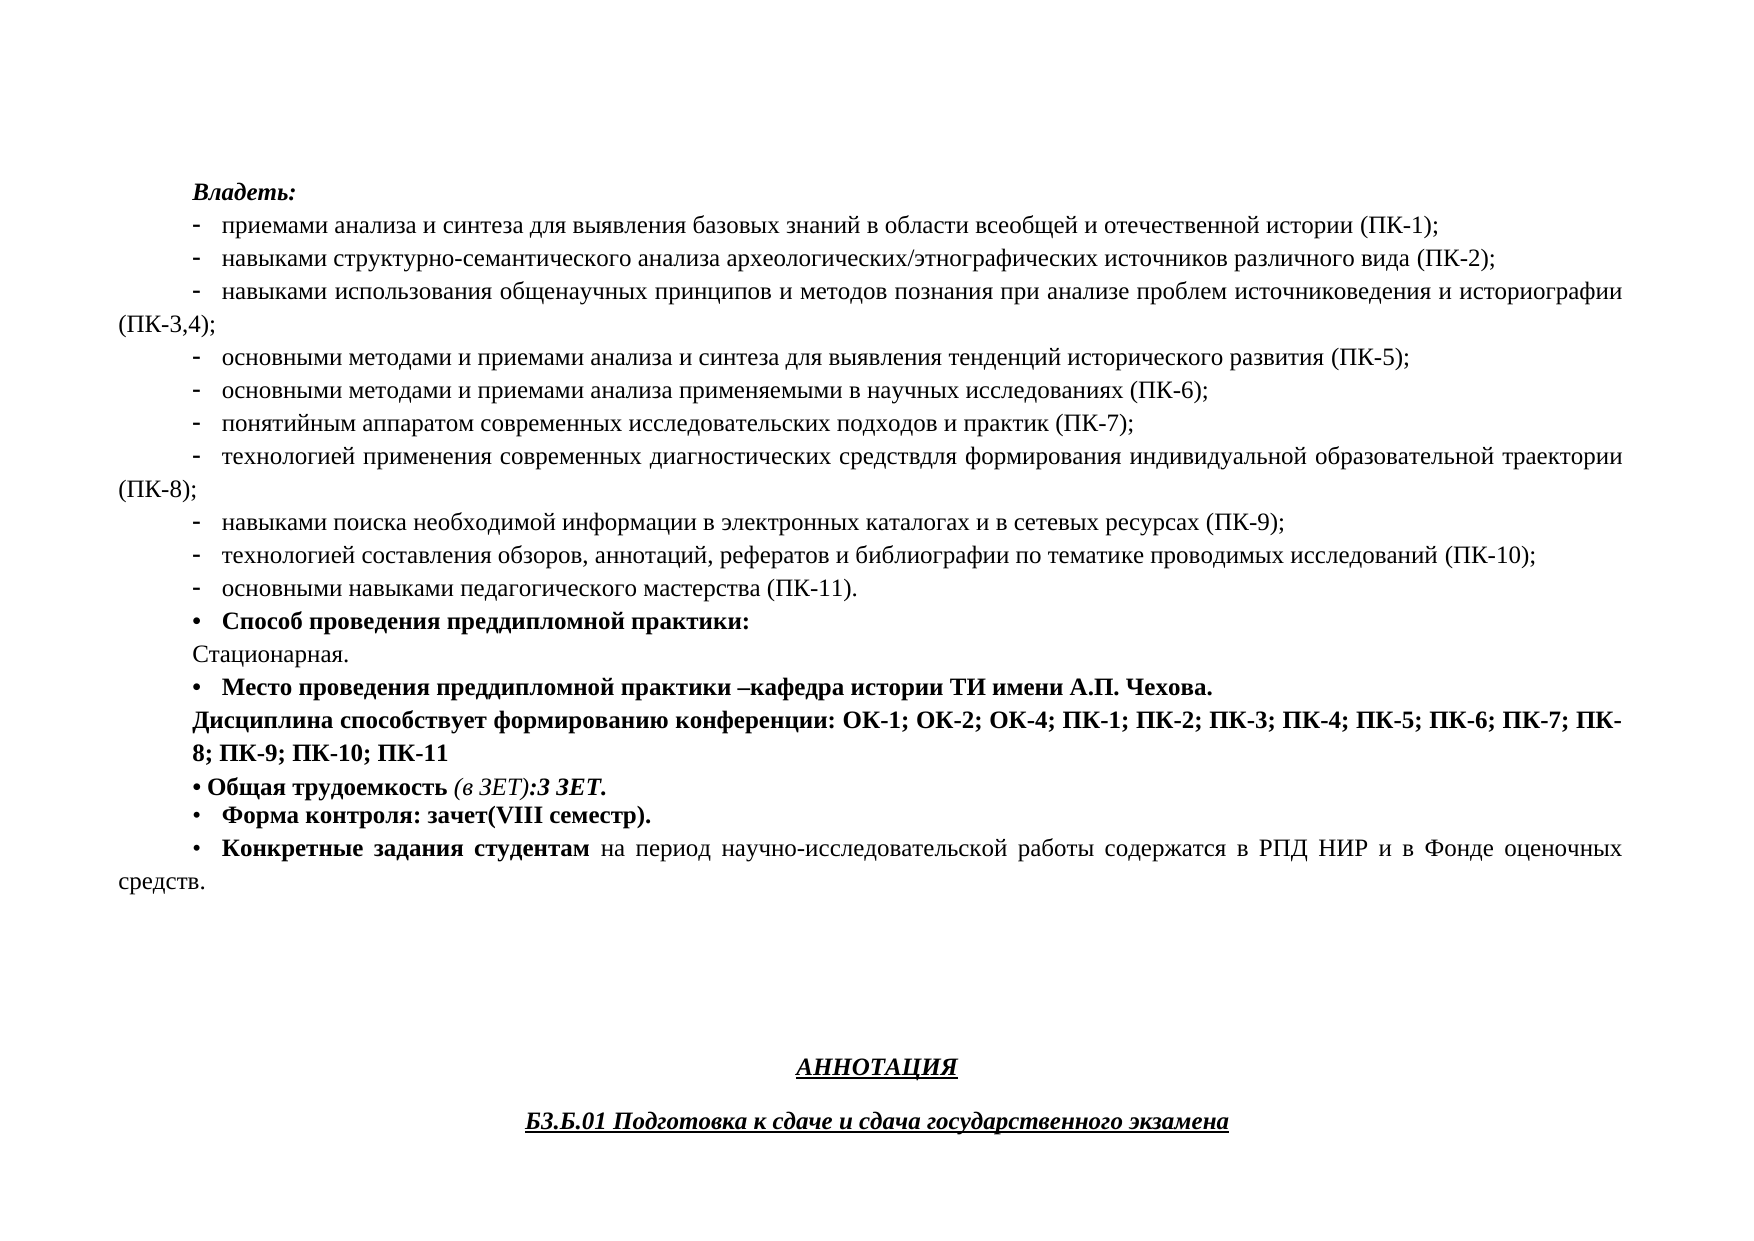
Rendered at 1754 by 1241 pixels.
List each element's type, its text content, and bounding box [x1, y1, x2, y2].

list технологией составления обзоров, аннотаций, рефератов и библиографии по тематике проводимых исследований (ПК-10); [118, 540, 1624, 569]
list Способ проведения преддипломной практики: [118, 606, 1624, 635]
list навыками структурно-семантического анализа археологических/этнографических источников различного вида (ПК-2); [118, 243, 1624, 272]
list приемами анализа и синтеза для выявления базовых знаний в области всеобщей и отечественной истории (ПК-1); [118, 210, 1624, 239]
list Владеть: [118, 177, 1624, 206]
list навыками поиска необходимой информации в электронных каталогах и в сетевых ресурсах (ПК-9); [118, 507, 1624, 536]
list Дисциплина способствует формированию конференции: ОК-1; ОК-2; ОК-4; ПК-1; ПК-2; ПК-3; ПК-4; ПК-5; ПК-6; ПК-7; ПК-8; ПК-9; ПК-10; ПК-11 [192, 706, 1624, 767]
list Общая трудоемкость (в ЗЕТ):3 ЗЕТ. [118, 772, 1636, 800]
list основными навыками педагогического мастерства (ПК-11). [118, 573, 1624, 602]
text Б3.Б.01 Подготовка к сдаче и сдача государственного экзамена [118, 1106, 1636, 1135]
list Место проведения преддипломной практики –кафедра истории ТИ имени А.П. Чехова. [118, 672, 1624, 701]
list понятийным аппаратом современных исследовательских подходов и практик (ПК-7); [118, 408, 1624, 437]
list основными методами и приемами анализа применяемыми в научных исследованиях (ПК-6); [118, 375, 1624, 404]
list технологией применения современных диагностических средствдля формирования индивидуальной образовательной траектории (ПК-8); [118, 441, 1624, 503]
list Стационарная. [118, 639, 1624, 668]
list Форма контроля: зачет(VIII семестр). [118, 800, 1636, 829]
list навыками использования общенаучных принципов и методов познания при анализе проблем источниковедения и историографии (ПК-3,4); [118, 276, 1624, 338]
list основными методами и приемами анализа и синтеза для выявления тенденций исторического развития (ПК-5); [118, 342, 1624, 371]
text АННОТАЦИЯ [118, 1052, 1636, 1081]
list Конкретные задания студентам на период научно-исследовательской работы содержатся в РПД НИР и в Фонде оценочных средств. [118, 833, 1624, 895]
